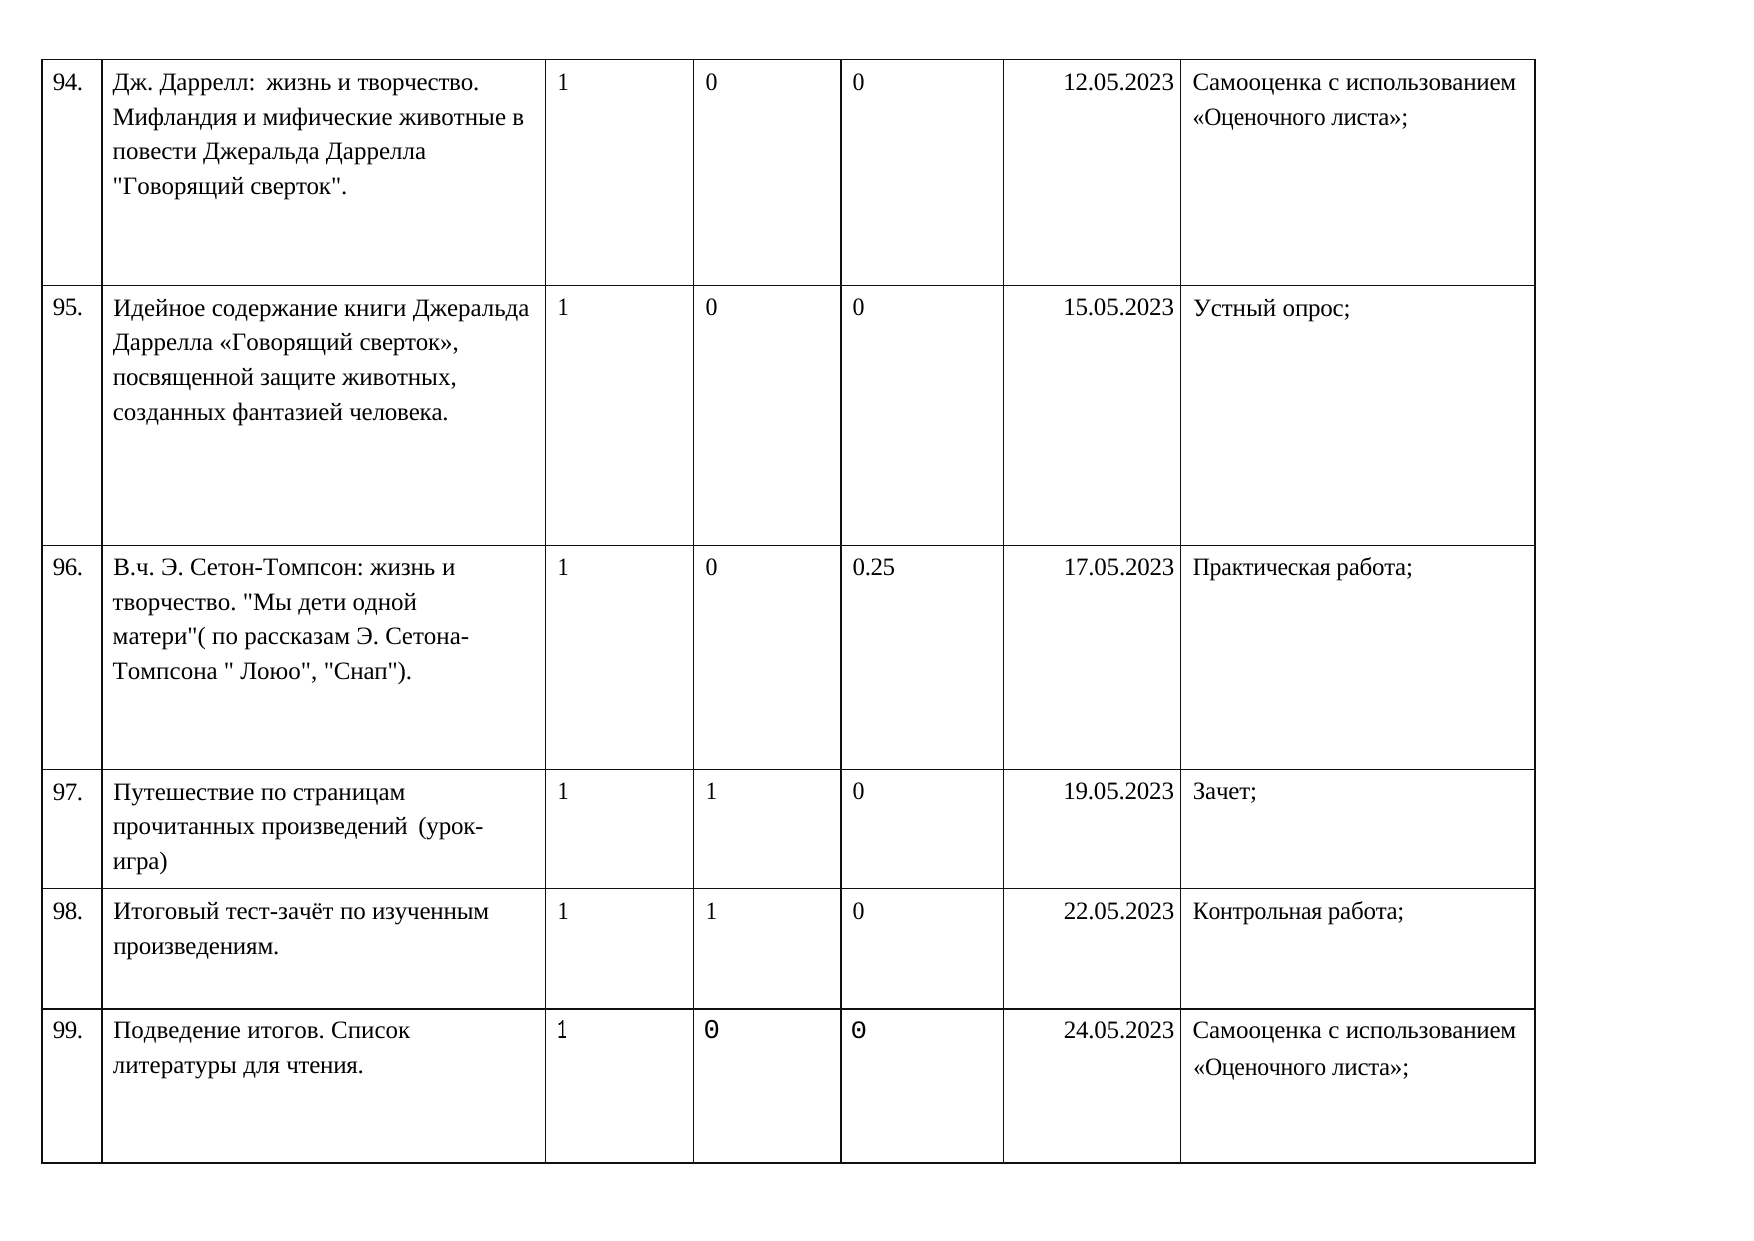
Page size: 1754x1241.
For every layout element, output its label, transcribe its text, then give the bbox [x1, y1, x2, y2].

table_cell Зачет; [1181, 770, 1534, 888]
table_cell 0 [694, 1010, 840, 1162]
table_cell Устный опрос; [1181, 286, 1534, 544]
table_cell 1 [546, 889, 693, 1008]
table_header 0 [842, 60, 1003, 285]
table_cell 1 [694, 770, 840, 888]
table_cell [1181, 1010, 1534, 1162]
table_header 94. [43, 60, 101, 285]
table_header Самооценка с использованием «Оценочного листа»; [1181, 60, 1534, 285]
table_cell 24.05.2023 [1004, 1010, 1180, 1162]
table_cell 1 [546, 1010, 693, 1162]
table_cell 0 [842, 770, 1003, 888]
table_cell Контрольная работа; [1181, 889, 1534, 1008]
table_cell Идейное содержание книги Джеральда Даррелла «Говорящий сверток», посвященной защите животных, созданных фантазией человека. [103, 286, 545, 544]
table_cell 95. [43, 286, 101, 544]
table_cell 99. [43, 1010, 101, 1162]
table_cell 0 [694, 546, 840, 769]
table_cell 1 [546, 546, 693, 769]
table_cell 17.05.2023 [1004, 546, 1180, 769]
table_cell 15.05.2023 [1004, 286, 1180, 544]
table_cell В.ч. Э. Сетон-Томпсон: жизнь и творчество. "Мы дети одной матери"( по рассказам Э. Сетона- Томпсона " Лоюо", "Снап"). [103, 546, 545, 769]
table_cell Итоговый тест-зачёт по изученным произведениям. [103, 889, 545, 1008]
table_cell Путешествие по страницам прочитанных произведений (урок-игра) [103, 770, 545, 888]
table_cell Подведение итогов. Список литературы для чтения. [103, 1010, 545, 1162]
table_cell 96. [43, 546, 101, 769]
table_cell 0 [842, 889, 1003, 1008]
table_cell 0 [842, 286, 1003, 544]
table_cell 1 [546, 286, 693, 544]
table_header 1 [546, 60, 693, 285]
table_header 0 [694, 60, 840, 285]
table_cell 22.05.2023 [1004, 889, 1180, 1008]
table_cell 98. [43, 889, 101, 1008]
table_cell 97. [43, 770, 101, 888]
table_cell 0 [694, 286, 840, 544]
table_cell Практическая работа; [1181, 546, 1534, 769]
table_header Дж. Даррелл: жизнь и творчество. Мифландия и мифические животные в повести Джеральда Даррелла "Говорящий сверток". [103, 60, 545, 285]
table_header 12.05.2023 [1004, 60, 1180, 285]
table_cell 19.05.2023 [1004, 770, 1180, 888]
table_cell 0 [842, 1010, 1003, 1162]
table_cell 0.25 [842, 546, 1003, 769]
table_cell 1 [694, 889, 840, 1008]
table_cell 1 [546, 770, 693, 888]
